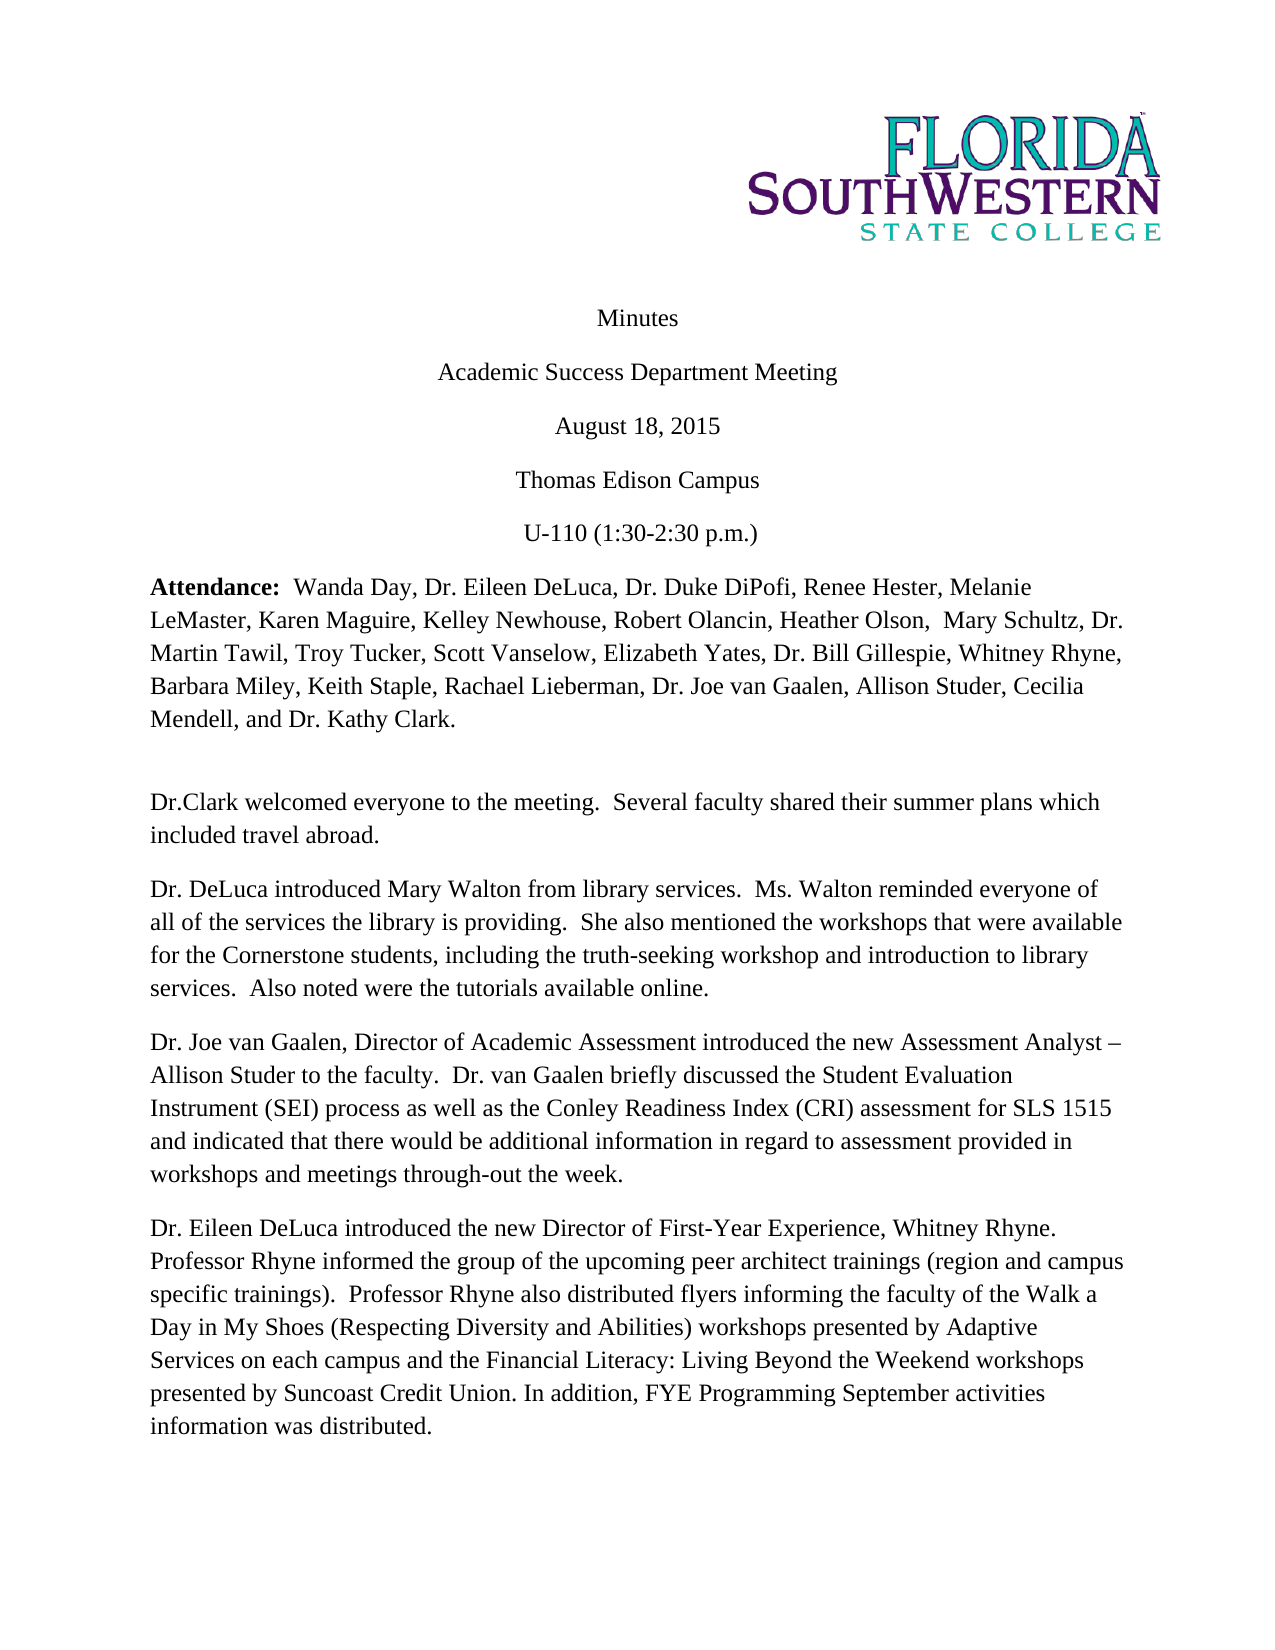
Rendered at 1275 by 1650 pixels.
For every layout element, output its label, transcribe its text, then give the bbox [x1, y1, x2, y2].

text Academic Success Department Meeting [150, 357, 1125, 386]
text Attendance: Wanda Day, Dr. Eileen DeLuca, Dr. Duke DiPofi, Renee Hester, Melanie LeMaster, Karen Maguire, Kelley Newhouse, Robert Olancin, Heather Olson, Mary Schultz, Dr. Martin Tawil, Troy Tucker, Scott Vanselow, Elizabeth Yates, Dr. Bill Gillespie, Whitney Rhyne, Barbara Miley, Keith Staple, Rachael Lieberman, Dr. Joe van Gaalen, Allison Studer, Cecilia Mendell, and Dr. Kathy Clark. [150, 572, 1125, 733]
text August 18, 2015 [150, 411, 1125, 439]
text U-110 (1:30-2:30 p.m.) [150, 518, 1125, 547]
text Dr. Eileen DeLuca introduced the new Director of First-Year Experience, Whitney Rhyne. Professor Rhyne informed the group of the upcoming peer architect trainings (region and campus specific trainings). Professor Rhyne also distributed flyers informing the faculty of the Walk a Day in My Shoes (Respecting Diversity and Abilities) workshops presented by Adaptive Services on each campus and the Financial Literacy: Living Beyond the Weekend workshops presented by Suncoast Credit Union. In addition, FYE Programming September activities information was distributed. [150, 1213, 1125, 1440]
text Minutes [150, 303, 1125, 332]
text Dr. Joe van Gaalen, Director of Academic Assessment introduced the new Assessment Analyst – Allison Studer to the faculty. Dr. van Gaalen briefly discussed the Student Evaluation Instrument (SEI) process as well as the Conley Readiness Index (CRI) assessment for SLS 1515 and indicated that there would be additional information in regard to assessment provided in workshops and meetings through-out the week. [150, 1027, 1125, 1188]
text Thomas Edison Campus [150, 465, 1125, 493]
text Dr.Clark welcomed everyone to the meeting. Several faculty shared their summer plans which included travel abroad. [150, 787, 1125, 849]
text Dr. DeLuca introduced Mary Walton from library services. Ms. Walton reminded everyone of all of the services the library is providing. She also mentioned the workshops that were available for the Cornerstone students, including the truth-seeking workshop and introduction to library services. Also noted were the tutorials available online. [150, 874, 1125, 1002]
